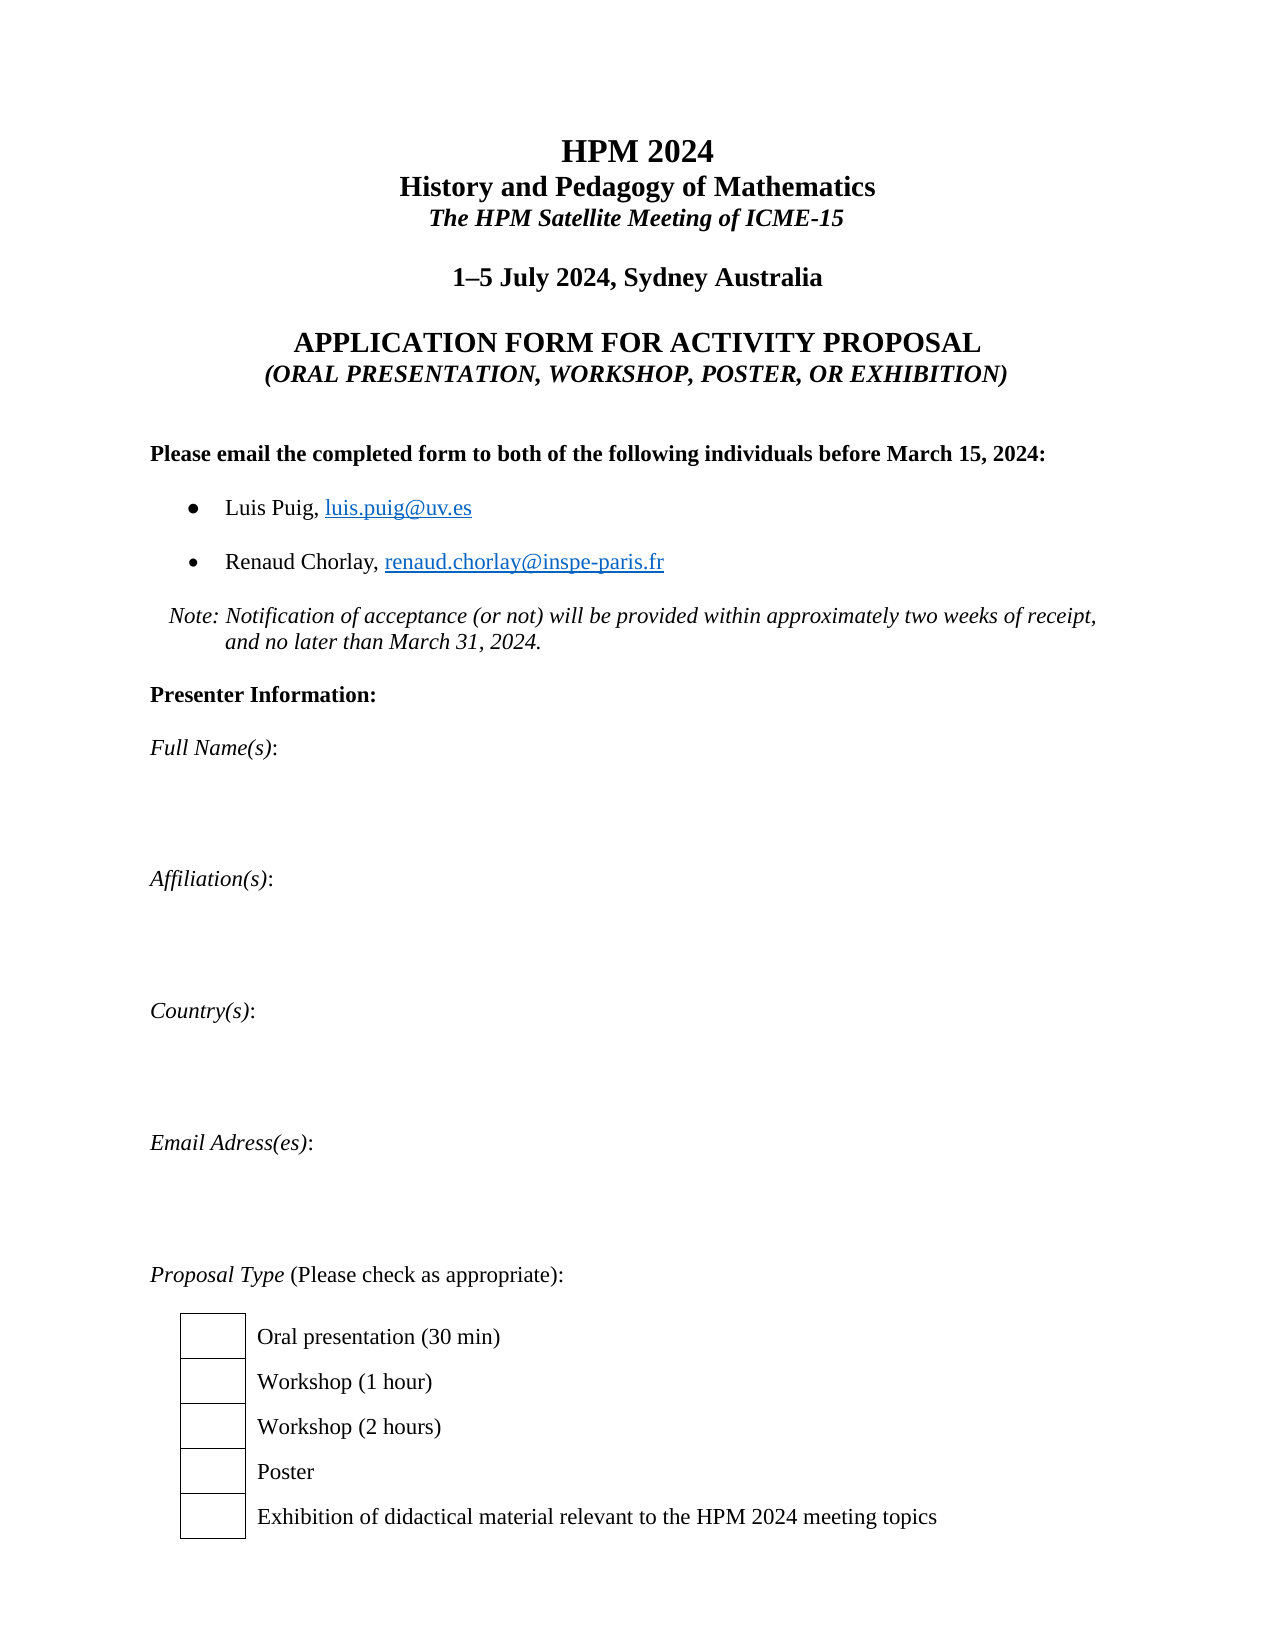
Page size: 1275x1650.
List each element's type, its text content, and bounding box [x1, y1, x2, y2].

table_cell [181, 1359, 245, 1403]
text Country(s): [150, 997, 1125, 1023]
table_cell Workshop (1 hour) [246, 1358, 1117, 1403]
table_header Oral presentation (30 min) [246, 1313, 1117, 1358]
table_cell Poster [246, 1448, 1117, 1493]
text 1–5 July 2024, Sydney Australia [150, 261, 1125, 292]
text Full Name(s): [150, 733, 1125, 760]
text Email Adress(es): [150, 1129, 1125, 1155]
text APPLICATION FORM FOR ACTIVITY PROPOSAL [150, 325, 1125, 359]
text HPM 2024 [150, 131, 1125, 169]
table_cell Exhibition of didactical material relevant to the HPM 2024 meeting topics [246, 1493, 1117, 1538]
table_cell [181, 1404, 245, 1448]
text Note: Notification of acceptance (or not) will be provided within approximately two weeks of receipt, [169, 602, 1125, 628]
table_header [181, 1314, 245, 1358]
list Renaud Chorlay, renaud.chorlay@inspe-paris.fr [187, 547, 1125, 575]
text The HPM Satellite Meeting of ICME-15 [150, 203, 1125, 232]
text (ORAL PRESENTATION, WORKSHOP, POSTER, OR EXHIBITION) [150, 359, 1125, 388]
text History and Pedagogy of Mathematics [150, 169, 1125, 203]
list Luis Puig, luis.puig@uv.es [187, 493, 1125, 521]
table_cell [181, 1449, 245, 1493]
text Proposal Type (Please check as appropriate): [150, 1261, 1125, 1287]
text Please email the completed form to both of the following individuals before March 15, 2024: [150, 440, 1125, 467]
text and no later than March 31, 2024. [150, 628, 1125, 654]
table_cell Workshop (2 hours) [246, 1403, 1117, 1448]
text Affiliation(s): [150, 865, 1125, 892]
table_cell [181, 1494, 245, 1538]
text Presenter Information: [150, 681, 1125, 707]
